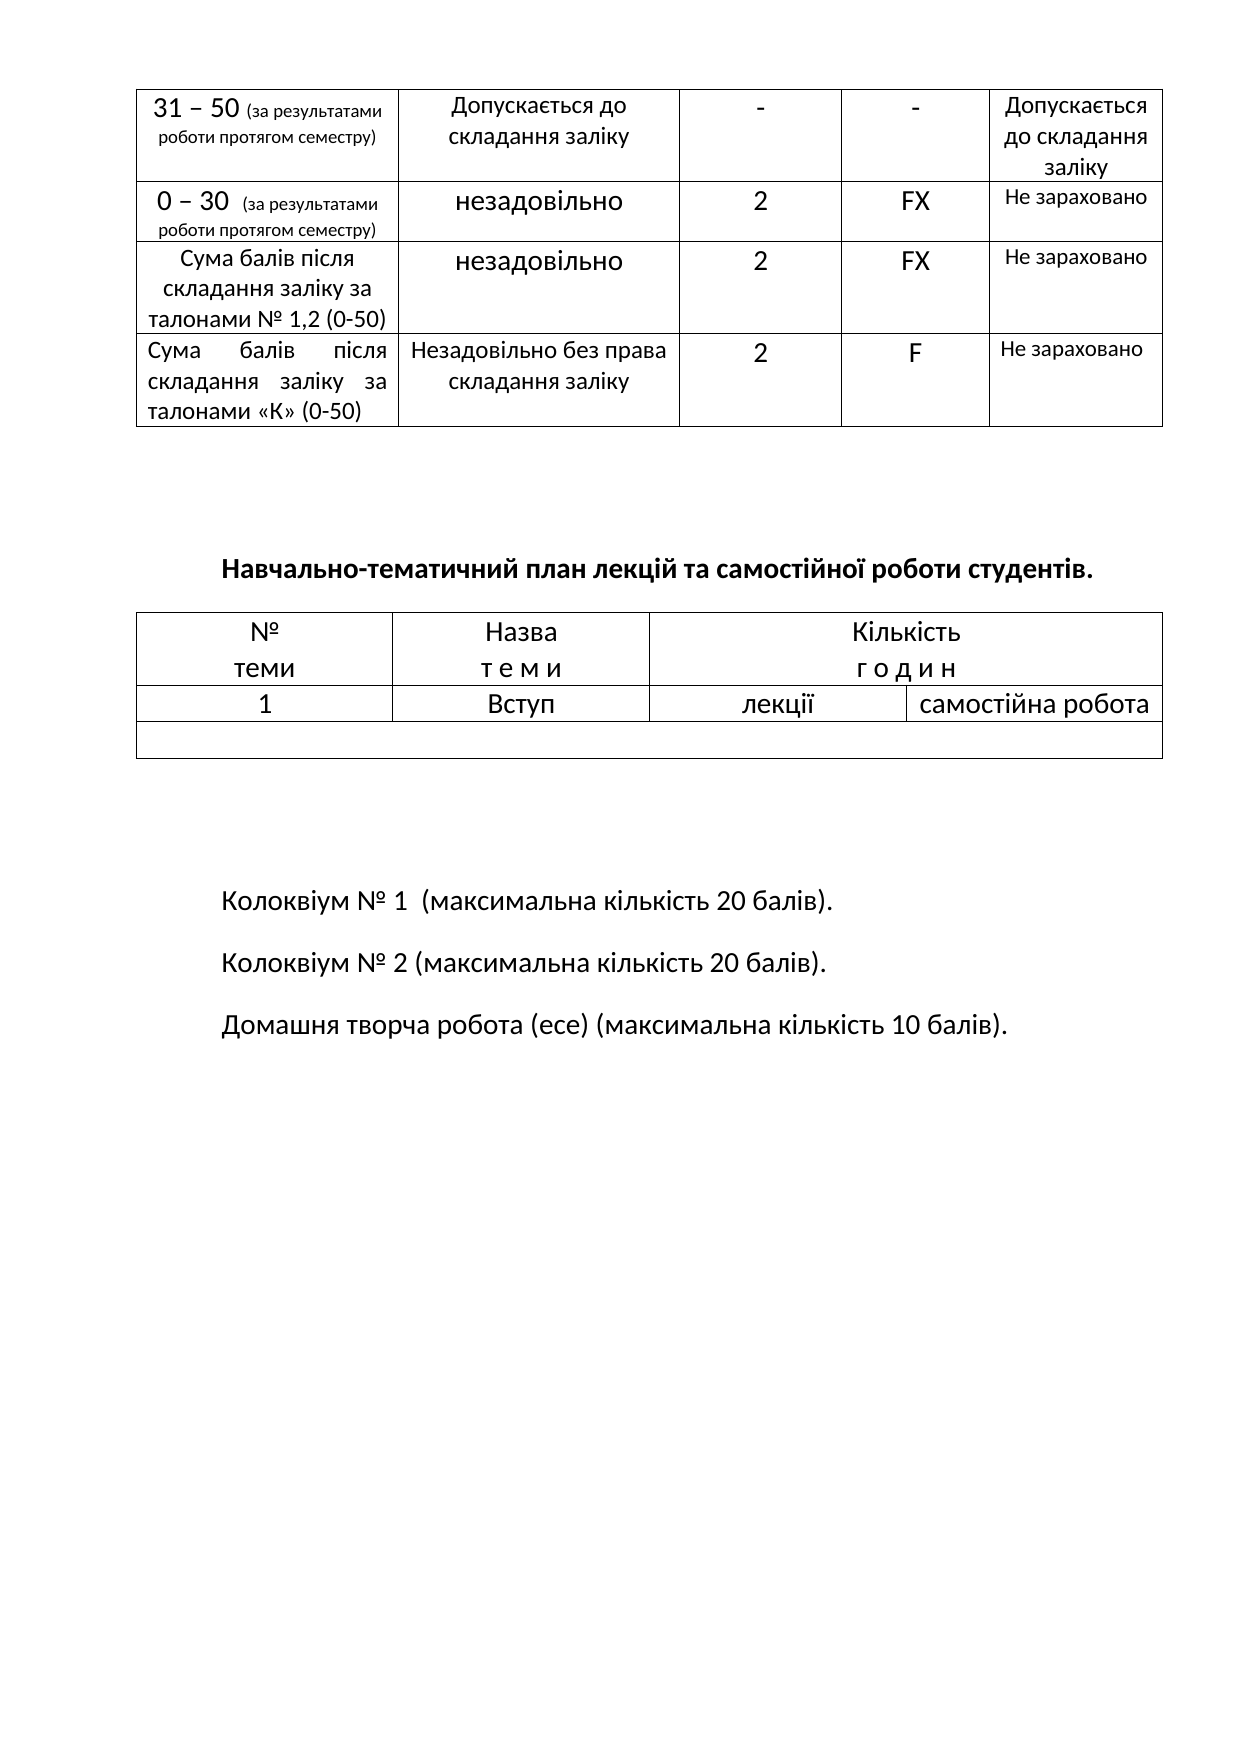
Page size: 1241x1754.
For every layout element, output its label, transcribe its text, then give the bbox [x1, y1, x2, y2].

table_header Назва т е м и [393, 613, 649, 684]
table_cell незадовільно [399, 182, 679, 241]
table_cell Допускається до складання заліку [990, 90, 1162, 181]
table_cell Сума балів після складання заліку за талонами № 1,2 (0-50) [137, 242, 398, 333]
table_cell 2 [680, 242, 841, 333]
table_cell Не зараховано [990, 334, 1162, 426]
table_cell лекції [650, 686, 906, 721]
table_cell Сума балів після складання заліку за талонами «К» (0-50) [137, 334, 398, 426]
table_cell 2 [680, 334, 841, 426]
table_cell - [842, 90, 989, 181]
text Колоквіум № 2 (максимальна кількість 20 балів). [148, 944, 1152, 980]
text Навчально-тематичний план лекцій та самостійної роботи студентів. [148, 551, 1152, 586]
table_cell Незадовільно без права складання заліку [399, 334, 679, 426]
table_cell незадовільно [399, 242, 679, 333]
text Колоквіум № 1 (максимальна кількість 20 балів). [148, 882, 1152, 918]
table_cell 2 [680, 182, 841, 241]
table_cell F [842, 334, 989, 426]
table_cell самостійна робота [907, 686, 1162, 721]
table_cell FX [842, 242, 989, 333]
table_cell - [680, 90, 841, 181]
table_cell FX [842, 182, 989, 241]
table_cell Вступ [393, 686, 649, 721]
table_cell 0 – 30 (за результатами роботи протягом семестру) [137, 182, 398, 241]
table_cell [137, 722, 1162, 758]
table_cell 1 [137, 686, 392, 721]
table_cell Допускається до складання заліку [399, 90, 679, 181]
table_header Кількість г о д и н [650, 613, 1162, 684]
table_cell 31 – 50 (за результатами роботи протягом семестру) [137, 90, 398, 181]
table_header № теми [137, 613, 392, 684]
text Домашня творча робота (есе) (максимальна кількість 10 балів). [148, 1006, 1152, 1042]
table_cell Не зараховано [990, 182, 1162, 241]
table_cell Не зараховано [990, 242, 1162, 333]
